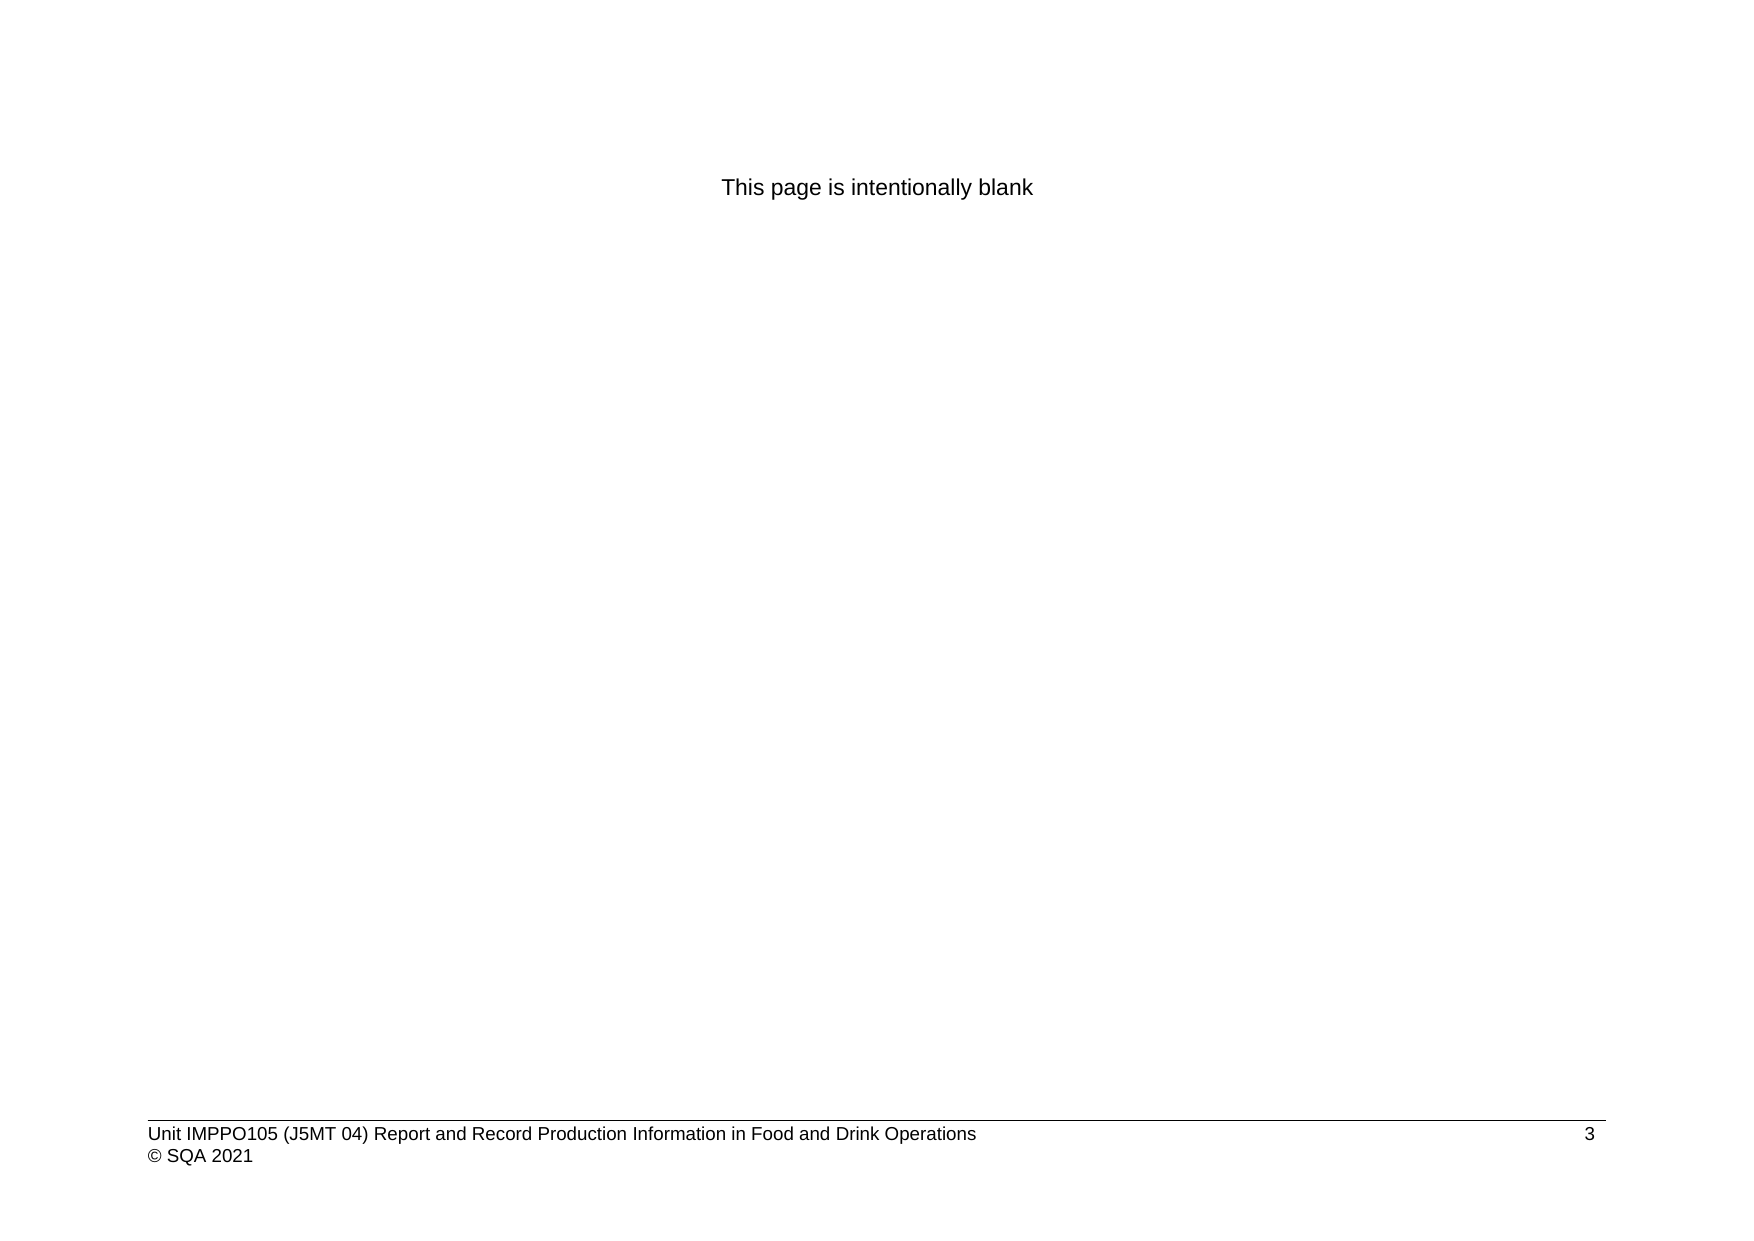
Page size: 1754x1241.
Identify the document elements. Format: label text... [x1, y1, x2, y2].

text This page is intentionally blank [148, 174, 1606, 200]
